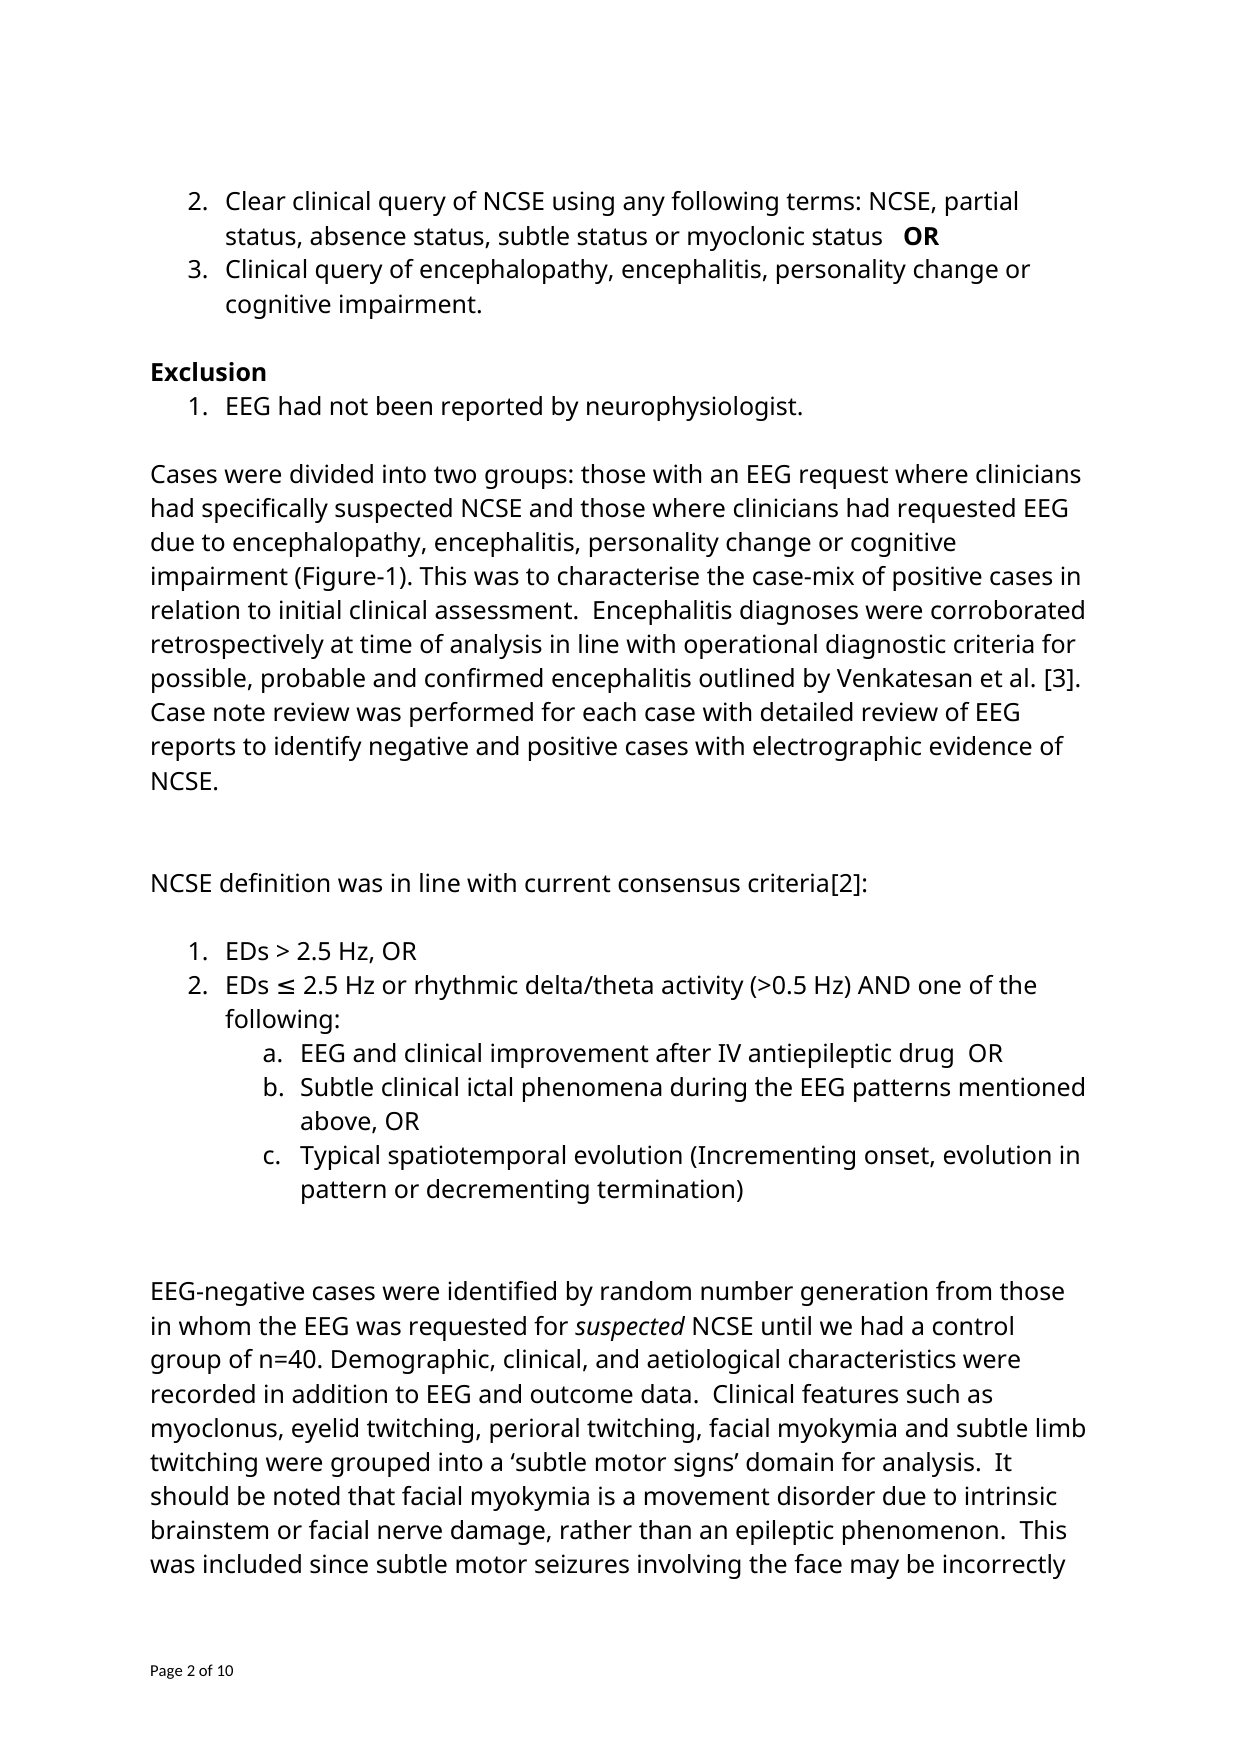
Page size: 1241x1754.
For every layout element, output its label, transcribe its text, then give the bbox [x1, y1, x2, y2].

text NCSE definition was in line with current consensus criteria[2]: [150, 865, 1090, 899]
text Exclusion [150, 354, 1090, 388]
list EEG and clinical improvement after IV antiepileptic drug OR [262, 1036, 1090, 1070]
list EDs ≤ 2.5 Hz or rhythmic delta/theta activity (>0.5 Hz) AND one of the following: [187, 967, 1090, 1036]
list EEG had not been reported by neurophysiologist. [187, 388, 1090, 422]
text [150, 1274, 1090, 1581]
list Typical spatiotemporal evolution (Incrementing onset, evolution in pattern or decrementing termination) [262, 1138, 1090, 1206]
list Clear clinical query of NCSE using any following terms: NCSE, partial status, absence status, subtle status or myoclonic status OR [187, 184, 1090, 252]
list Subtle clinical ictal phenomena during the EEG patterns mentioned above, OR [262, 1070, 1090, 1138]
list EDs > 2.5 Hz, OR [187, 933, 1090, 967]
list Clinical query of encephalopathy, encephalitis, personality change or cognitive impairment. [187, 252, 1090, 320]
text Cases were divided into two groups: those with an EEG request where clinicians had specifically suspected NCSE and those where clinicians had requested EEG due to encephalopathy, encephalitis, personality change or cognitive impairment (Figure-1). This was to characterise the case-mix of positive cases in relation to initial clinical assessment. Encephalitis diagnoses were corroborated retrospectively at time of analysis in line with operational diagnostic criteria for possible, probable and confirmed encephalitis outlined by Venkatesan et al. [3]. Case note review was performed for each case with detailed review of EEG reports to identify negative and positive cases with electrographic evidence of NCSE. [150, 457, 1090, 797]
